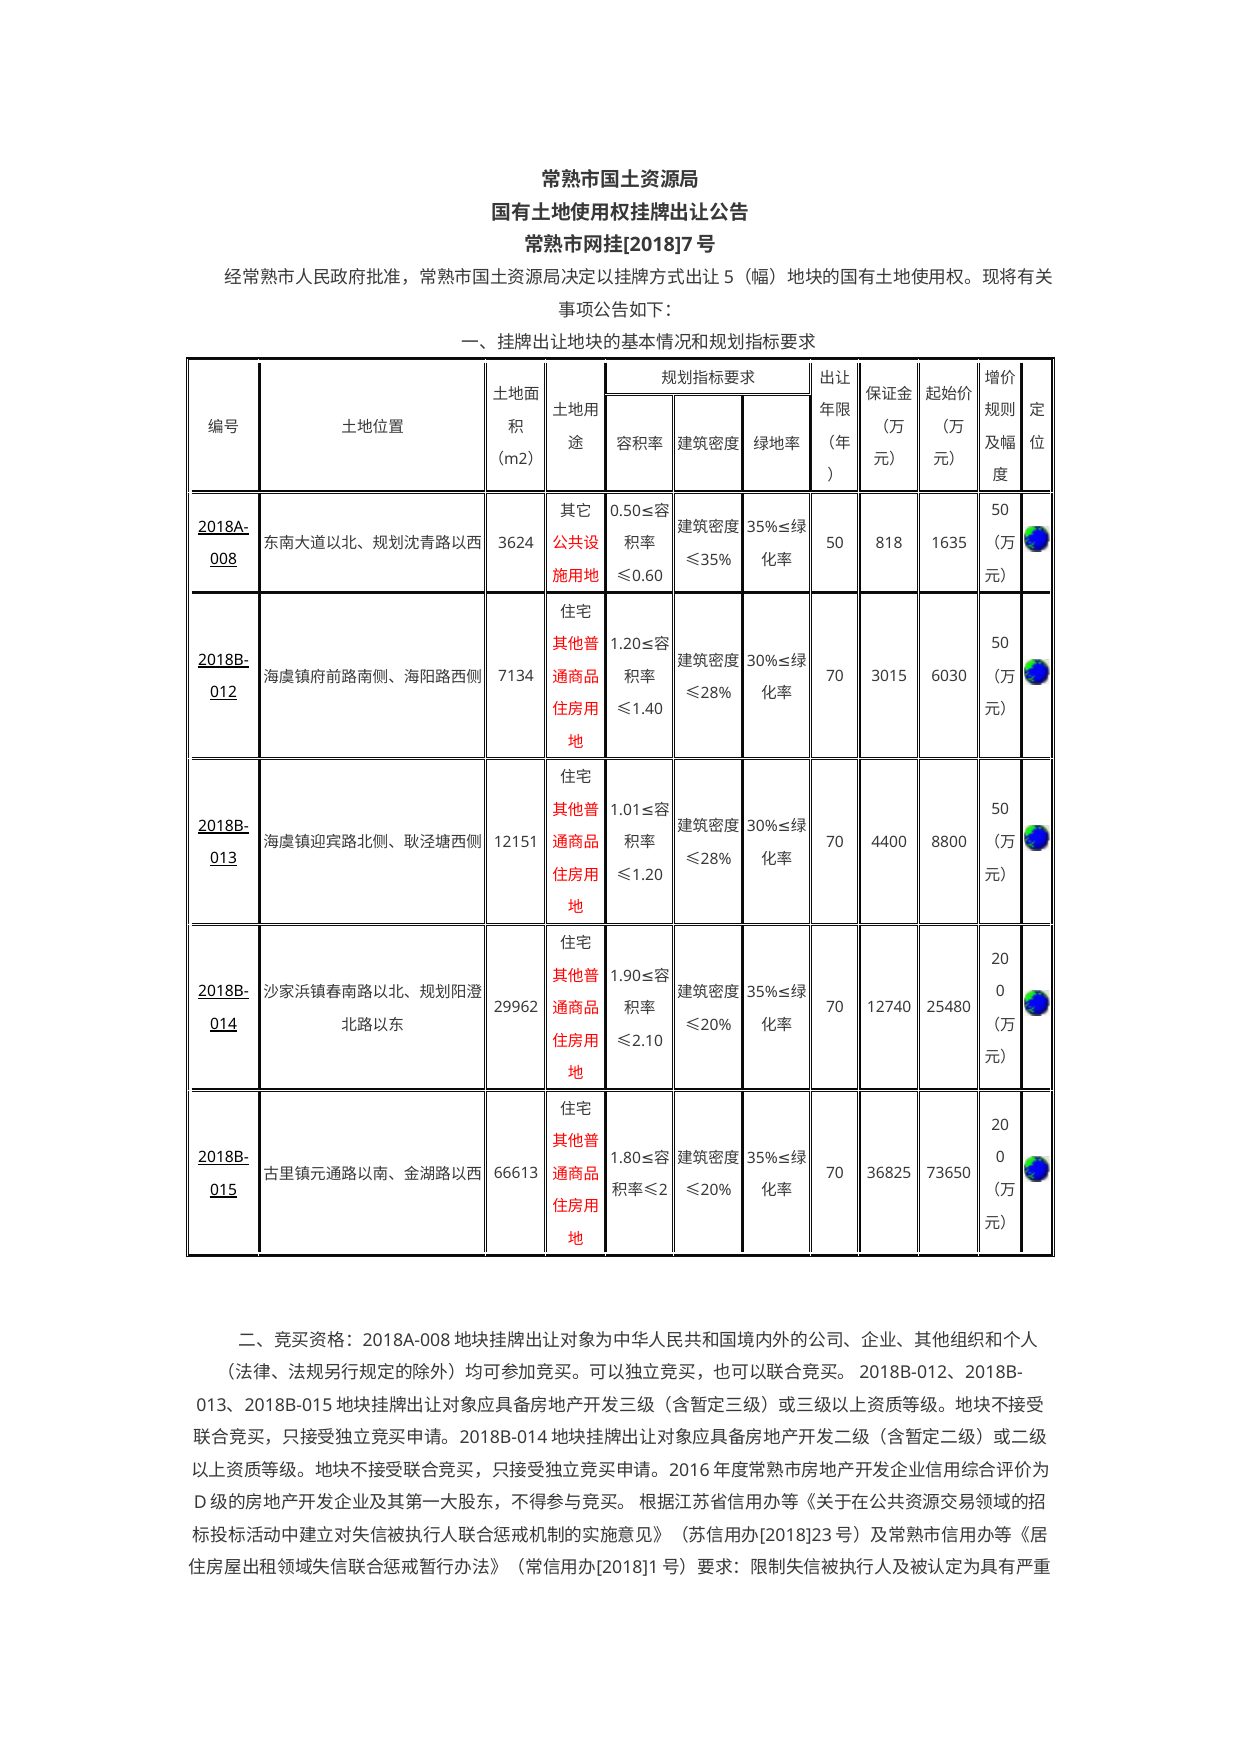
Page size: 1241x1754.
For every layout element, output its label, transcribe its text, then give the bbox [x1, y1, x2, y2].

table_cell 2018B-012 [189, 591, 258, 757]
table_cell 2018A-008 [189, 490, 258, 591]
table_cell 0.50≤容积率≤0.60 [607, 494, 672, 591]
table_cell 住宅 其他普通商品住房用地 [546, 1092, 605, 1254]
table_header 土地面积 （m2） [486, 360, 546, 490]
table_cell 建筑密度≤28% [675, 594, 741, 757]
table_header 增价规则 及幅度 [979, 360, 1021, 490]
table_cell 住宅 其他普通商品住房用地 [547, 926, 604, 1088]
table_cell 35%≤绿化率 [744, 926, 809, 1088]
table_cell 200（万元） [979, 1092, 1021, 1254]
table_cell 70 [812, 926, 857, 1088]
table_cell 35%≤绿化率 [744, 494, 809, 591]
table_cell 建筑密度≤35% [675, 494, 741, 591]
table_cell 7134 [487, 594, 544, 757]
table_cell 35%≤绿化率 [742, 1092, 811, 1254]
table_cell 50（万元） [980, 760, 1020, 922]
table_cell 容积率 [607, 396, 672, 490]
table_cell 70 [811, 1088, 859, 1254]
table_cell 29962 [487, 926, 544, 1088]
table_cell 25480 [920, 926, 977, 1088]
table_cell 2018B-013 [188, 757, 259, 922]
table_cell 建筑密度≤20% [675, 926, 741, 1088]
table_cell 古里镇元通路以南、金湖路以西 [259, 1092, 486, 1254]
table_header 土地用途 [546, 360, 605, 490]
table_cell 50（万元） [980, 494, 1020, 591]
table_cell 200（万元） [980, 926, 1020, 1088]
table_cell [1023, 923, 1052, 1088]
table_cell 2018B-015 [189, 1088, 259, 1254]
table_cell 海虞镇迎宾路北侧、耿泾塘西侧 [261, 760, 484, 922]
table_cell 1.90≤容积率≤2.10 [607, 926, 672, 1088]
table_cell [1023, 591, 1051, 757]
table_cell 30%≤绿化率 [744, 760, 809, 922]
table_cell 70 [812, 594, 857, 757]
table_header 保证金 （万元） [859, 360, 919, 490]
table_cell 73650 [919, 1092, 979, 1254]
table_cell 12151 [487, 760, 544, 922]
table_cell 绿地率 [744, 396, 809, 490]
table_cell 海虞镇府前路南侧、海阳路西侧 [261, 594, 484, 757]
table_cell 住宅 其他普通商品住房用地 [547, 760, 604, 922]
picture [1024, 825, 1050, 851]
text 常熟市国土资源局 国有土地使用权挂牌出让公告 常熟市网挂[2018]7号 [187, 162, 1053, 259]
table_cell 6030 [920, 594, 977, 757]
table_cell [1021, 1088, 1052, 1254]
picture [1024, 659, 1050, 685]
table_header 出让 年限 （年） [811, 359, 859, 490]
table_header 起始价 （万元） [919, 360, 979, 490]
table_cell [1021, 757, 1053, 922]
table_header 规划指标要求 [605, 360, 811, 393]
table_cell 8800 [920, 760, 977, 922]
table_cell 50（万元） [980, 594, 1020, 757]
table_header 土地位置 [259, 360, 486, 490]
table_header 定位 [1021, 360, 1051, 490]
table_cell 建筑密度 [675, 396, 741, 490]
table_cell 70 [812, 760, 857, 922]
picture [1024, 990, 1050, 1016]
table_cell 沙家浜镇春南路以北、规划阳澄北路以东 [261, 926, 484, 1088]
table_cell 2018B-014 [189, 923, 258, 1088]
table_cell 1.20≤容积率≤1.40 [607, 594, 672, 757]
table_cell 1635 [920, 494, 977, 591]
table_cell 30%≤绿化率 [744, 594, 809, 757]
table_cell 3624 [487, 494, 544, 591]
table_cell 建筑密度≤28% [675, 760, 741, 922]
table_cell 住宅 其他普通商品住房用地 [547, 594, 604, 757]
table_cell 1.80≤容积率≤2 [605, 1092, 674, 1254]
table_cell 50 [812, 494, 857, 591]
picture [1024, 1156, 1050, 1182]
table_cell 3015 [861, 594, 917, 757]
table_cell 12740 [861, 926, 917, 1088]
picture [1024, 526, 1050, 552]
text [187, 1257, 1053, 1582]
table_cell 4400 [861, 760, 917, 922]
table_cell [1023, 490, 1052, 591]
table_cell 36825 [859, 1092, 919, 1254]
table_cell 66613 [486, 1092, 546, 1254]
table_cell 818 [861, 494, 917, 591]
table_cell 东南大道以北、规划沈青路以西 [261, 494, 484, 591]
table_header 编号 [189, 359, 259, 490]
table_cell 建筑密度≤20% [674, 1092, 742, 1254]
text 经常熟市人民政府批准，常熟市国土资源局决定以挂牌方式出让5（幅）地块的国有土地使用权。现将有关事项公告如下： 一、挂牌出让地块的基本情况和规划指标要求 [187, 259, 1053, 357]
table_cell 1.01≤容积率≤1.20 [607, 760, 672, 922]
table_cell 其它 公共设施用地 [547, 494, 604, 591]
